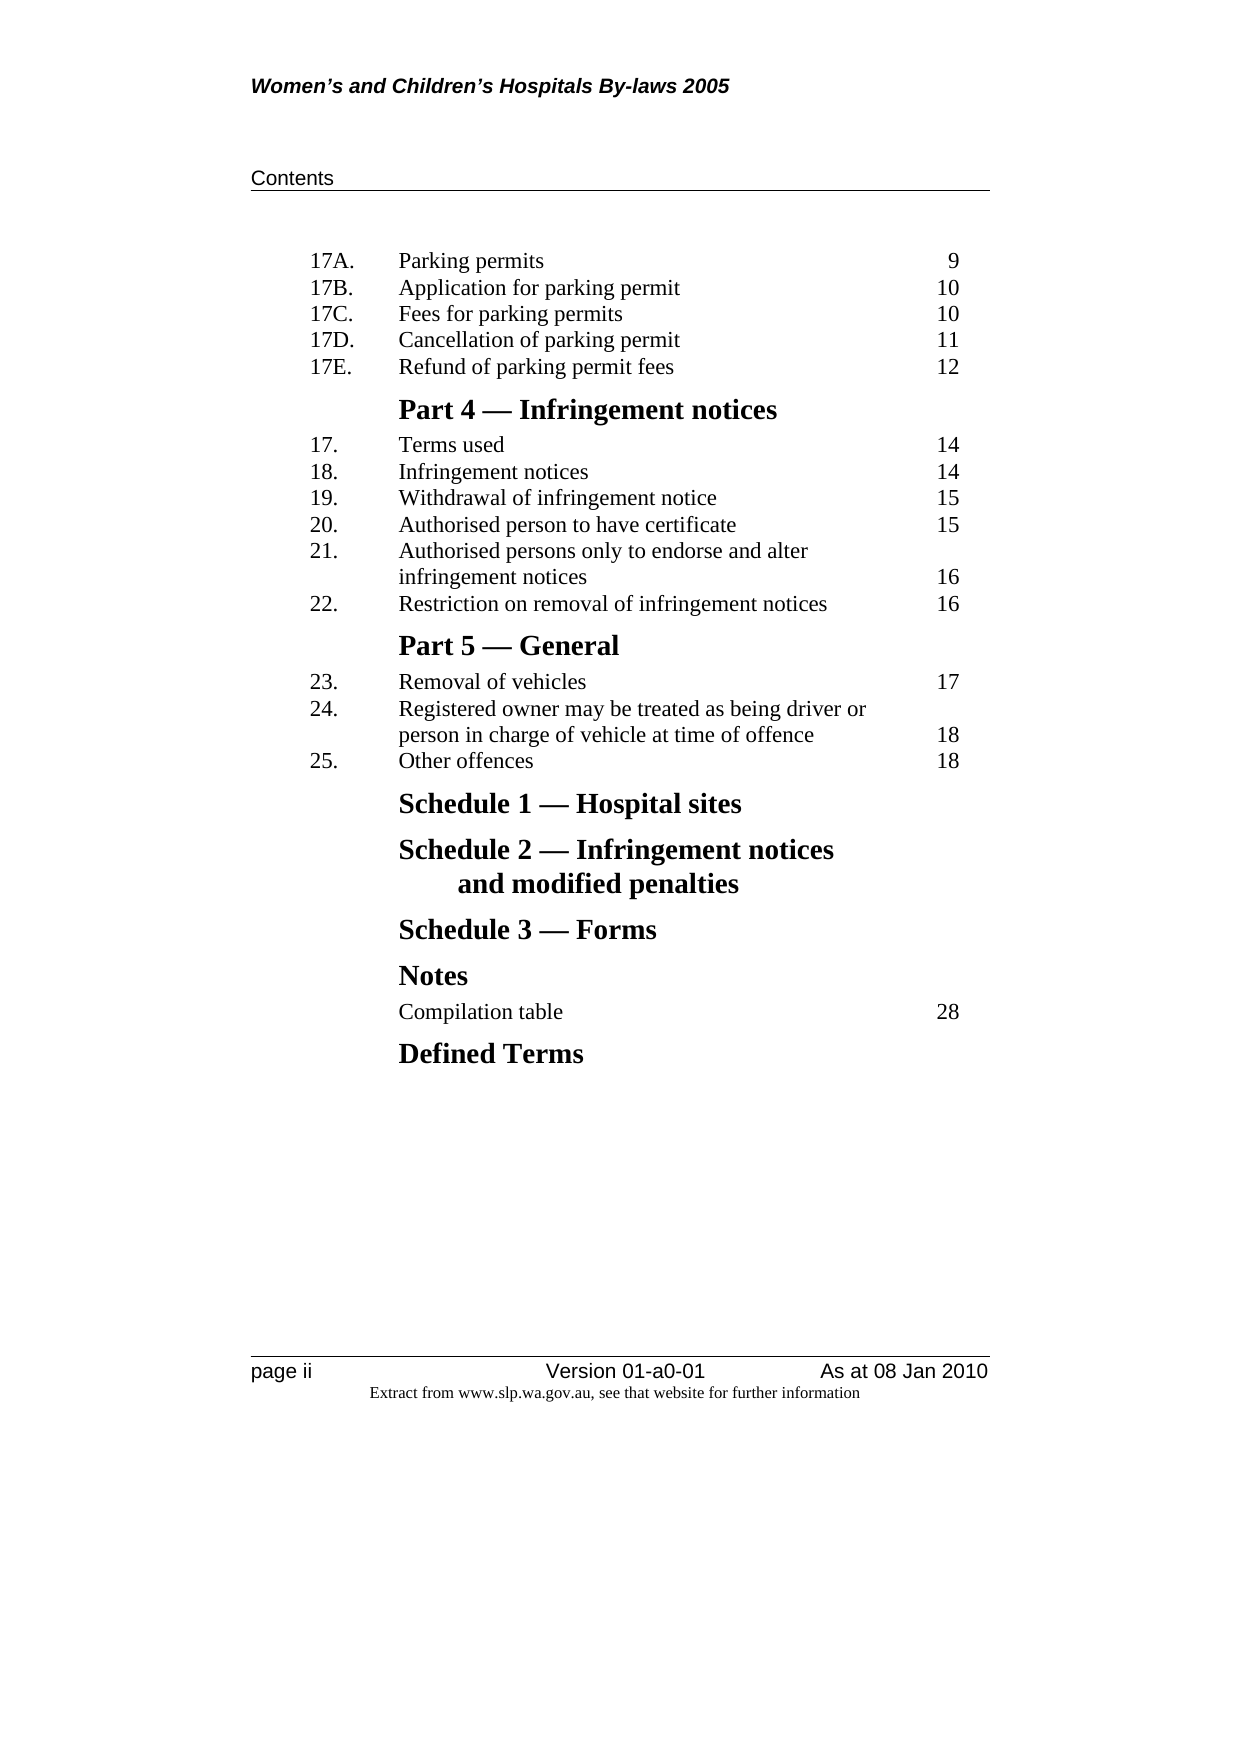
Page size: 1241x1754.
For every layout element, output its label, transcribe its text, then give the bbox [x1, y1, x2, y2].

text 25. Other offences 18 [309, 747, 872, 774]
text 17B. Application for parking permit 10 [309, 274, 872, 300]
text 24. Registered owner may be treated as being driver or person in charge of vehicle at time of offence 18 [309, 695, 872, 747]
text 21. Authorised persons only to endorse and alter infringement notices 16 [309, 537, 872, 590]
text Schedule 1 — Hospital sites [398, 786, 872, 820]
text 17. Terms used 14 [309, 432, 872, 458]
text Schedule 3 — Forms [398, 912, 872, 945]
text 20. Authorised person to have certificate 15 [309, 511, 872, 537]
text Part 5 — General [398, 628, 872, 662]
text Schedule 2 — Infringement notices and modified penalties [398, 832, 872, 899]
text 23. Removal of vehicles 17 [309, 668, 872, 695]
text 19. Withdrawal of infringement notice 15 [309, 484, 872, 511]
text Defined Terms [398, 1037, 872, 1070]
text Notes [398, 958, 872, 991]
text 17C. Fees for parking permits 10 [309, 300, 872, 327]
text 18. Infringement notices 14 [309, 458, 872, 484]
text 17E. Refund of parking permit fees 12 [309, 353, 872, 379]
text Part 4 — Infringement notices [398, 392, 872, 425]
text 17A. Parking permits 9 [309, 247, 872, 274]
text 22. Restriction on removal of infringement notices 16 [309, 590, 872, 616]
text 17D. Cancellation of parking permit 11 [309, 327, 872, 353]
text Compilation table 28 [309, 998, 872, 1024]
